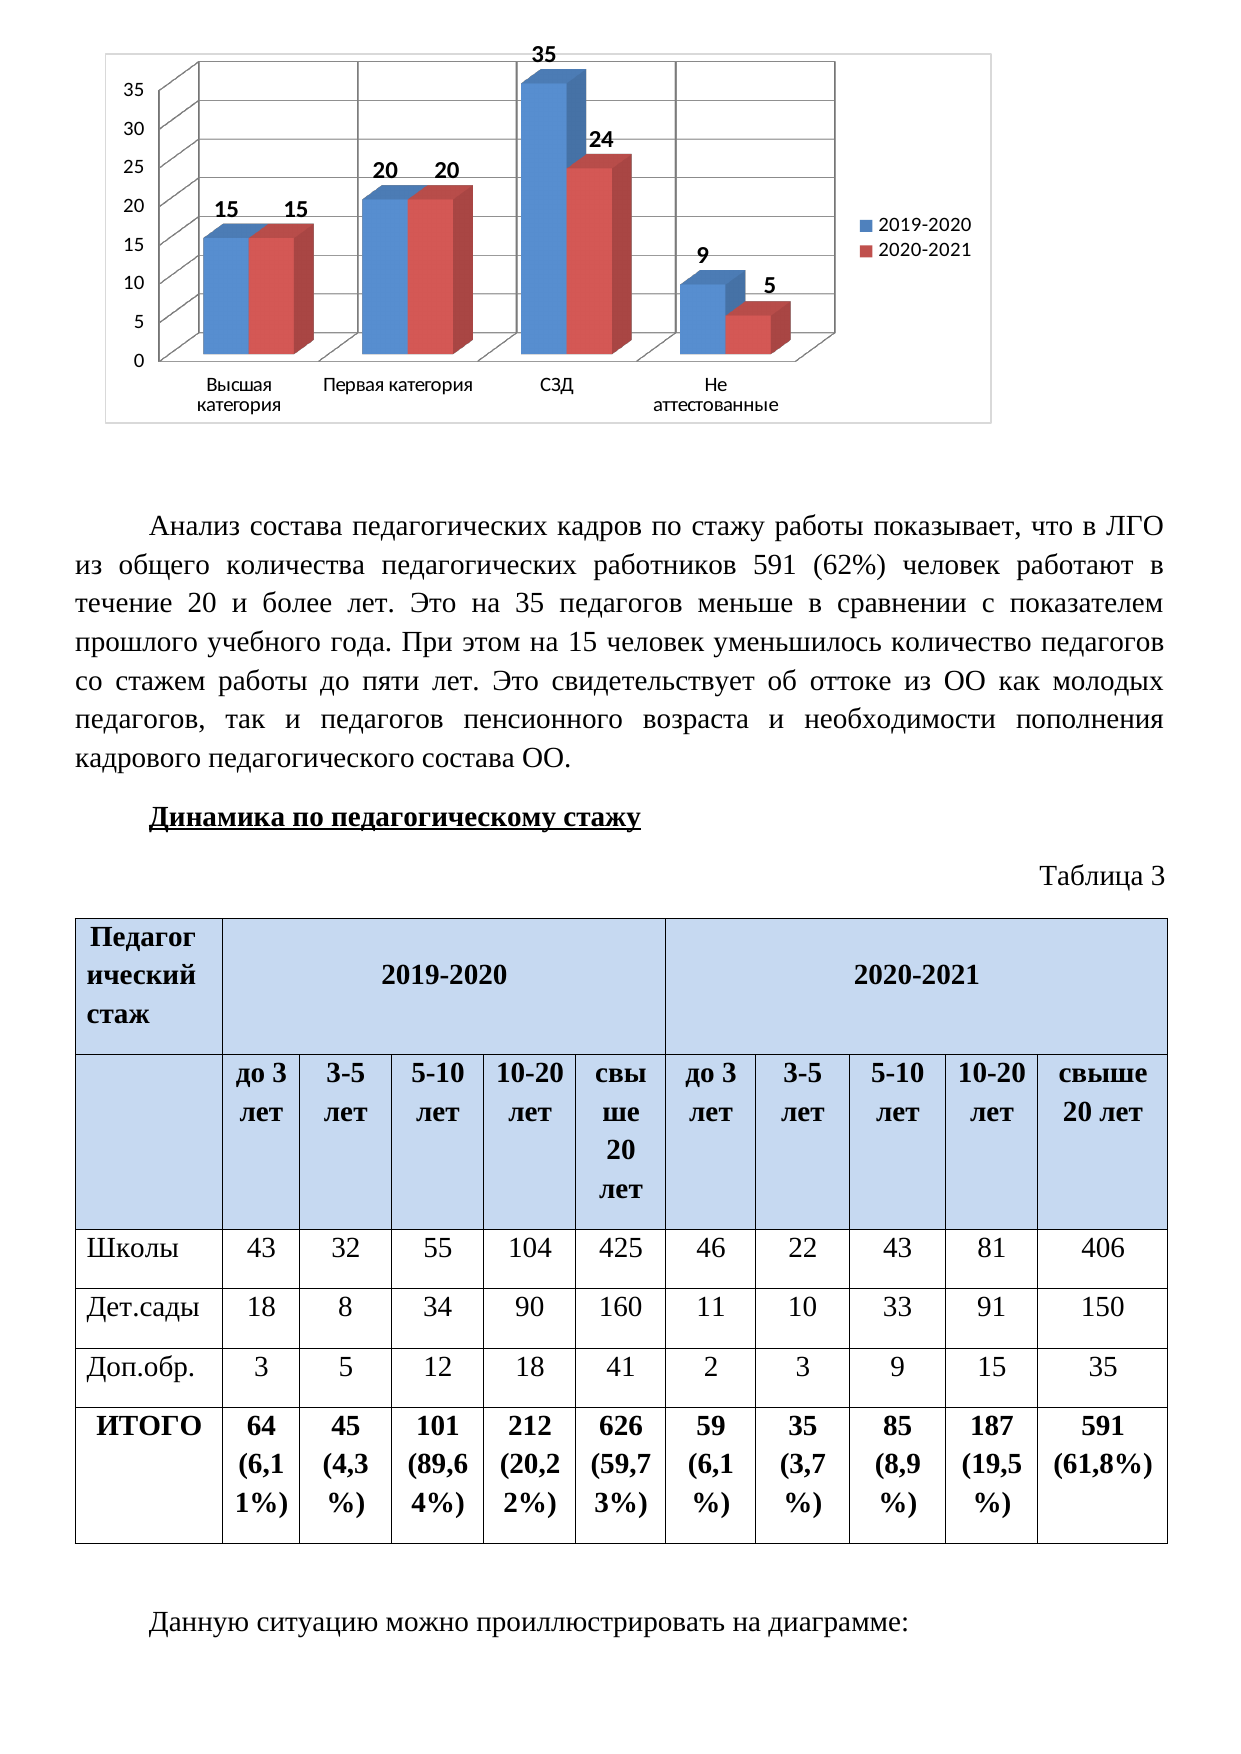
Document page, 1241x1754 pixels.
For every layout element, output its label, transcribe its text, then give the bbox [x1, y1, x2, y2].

table_cell 626 (59,73%) [576, 1408, 665, 1543]
table_cell 11 [666, 1289, 755, 1348]
table_cell Доп.обр. [76, 1349, 222, 1407]
table_cell свыше 20 лет [1038, 1055, 1167, 1229]
table_cell 187 (19,5%) [946, 1408, 1037, 1543]
table_cell 34 [392, 1289, 483, 1348]
table_cell 43 [223, 1230, 299, 1288]
table_cell 64 (6,11%) [223, 1408, 299, 1543]
table_header 2019-2020 [223, 919, 665, 1054]
table_cell 43 [850, 1230, 945, 1288]
table_cell 3-5 лет [756, 1055, 849, 1229]
table_cell 33 [850, 1289, 945, 1348]
table_cell 46 [666, 1230, 755, 1288]
table_cell Школы [76, 1230, 222, 1288]
table_cell 160 [576, 1289, 665, 1348]
table_cell 15 [946, 1349, 1037, 1407]
text Динамика по педагогическому стажу [75, 799, 1165, 833]
table_cell 5-10 лет [392, 1055, 483, 1229]
table_cell 85 (8,9%) [850, 1408, 945, 1543]
table_cell 35 (3,7%) [756, 1408, 849, 1543]
table_cell 591 (61,8%) [1038, 1408, 1167, 1543]
table_cell 32 [300, 1230, 391, 1288]
table_cell до 3 лет [666, 1055, 755, 1229]
table_cell 91 [946, 1289, 1037, 1348]
table_cell 59 (6,1%) [666, 1408, 755, 1543]
text Таблица 3 [75, 858, 1165, 892]
table_cell ИТОГО [76, 1408, 222, 1543]
table_cell 12 [392, 1349, 483, 1407]
table_cell 8 [300, 1289, 391, 1348]
table_cell 3 [223, 1349, 299, 1407]
table_cell Дет.сады [76, 1289, 222, 1348]
table_cell 90 [484, 1289, 575, 1348]
table_cell 3-5 лет [300, 1055, 391, 1229]
table_cell [76, 1055, 222, 1229]
table_cell 45 (4,3%) [300, 1408, 391, 1543]
table_header 2020-2021 [666, 919, 1167, 1054]
table_cell 18 [484, 1349, 575, 1407]
table_cell 3 [756, 1349, 849, 1407]
table_cell 81 [946, 1230, 1037, 1288]
text Данную ситуацию можно проиллюстрировать на диаграмме: [75, 1604, 1165, 1637]
table_cell 10-20 лет [484, 1055, 575, 1229]
table_cell 35 [1038, 1349, 1167, 1407]
table_cell 150 [1038, 1289, 1167, 1348]
table_cell 104 [484, 1230, 575, 1288]
table_cell 18 [223, 1289, 299, 1348]
table_cell 425 [576, 1230, 665, 1288]
table_cell 22 [756, 1230, 849, 1288]
table_cell свыше 20 лет [576, 1055, 665, 1229]
table_cell до 3 лет [223, 1055, 299, 1229]
table_cell 41 [576, 1349, 665, 1407]
table_cell 212 (20,22%) [484, 1408, 575, 1543]
table_cell 55 [392, 1230, 483, 1288]
table_cell 10-20 лет [946, 1055, 1037, 1229]
text Анализ состава педагогических кадров по стажу работы показывает, что в ЛГО из общего количества педагогических работников 591 (62%) человек работают в течение 20 и более лет. Это на 35 педагогов меньше в сравнении с показателем прошлого учебного года. При этом на 15 человек уменьшилось количество педагогов со стажем работы до пяти лет. Это свидетельствует об оттоке из ОО как молодых педагогов, так и педагогов пенсионного возраста и необходимости пополнения кадрового педагогического состава ОО. [75, 508, 1165, 773]
table_cell 101 (89,64%) [392, 1408, 483, 1543]
table_cell 9 [850, 1349, 945, 1407]
table_cell 5-10 лет [850, 1055, 945, 1229]
table_cell 406 [1038, 1230, 1167, 1288]
table_cell 2 [666, 1349, 755, 1407]
table_cell 5 [300, 1349, 391, 1407]
table_header Педагогический стаж [76, 919, 222, 1054]
table_cell 10 [756, 1289, 849, 1348]
